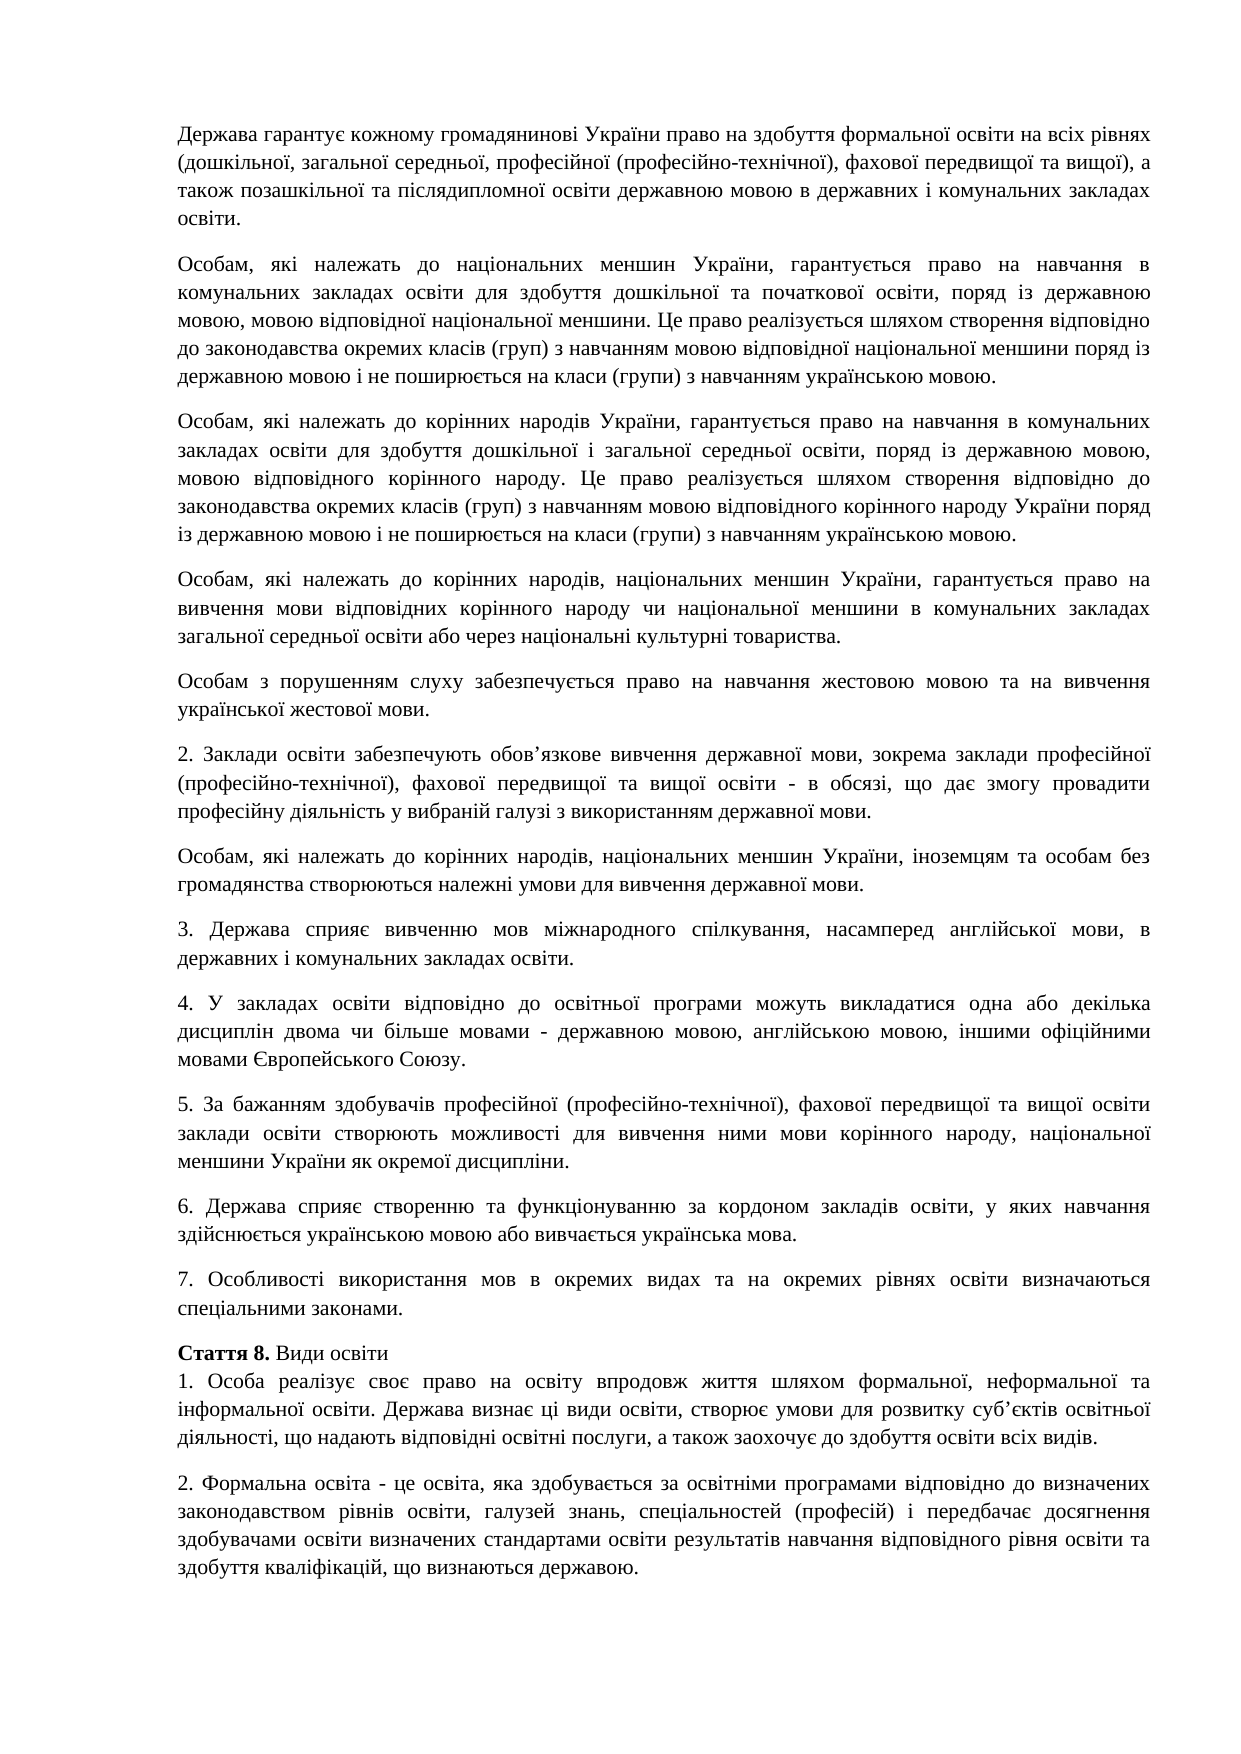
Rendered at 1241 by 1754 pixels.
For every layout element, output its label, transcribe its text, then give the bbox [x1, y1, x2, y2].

text Особам, які належать до корінних народів, національних меншин України, гарантується право на вивчення мови відповідних корінного народу чи національної меншини в комунальних закладах загальної середньої освіти або через національні культурні товариства. [177, 563, 1152, 648]
text Особам, які належать до корінних народів України, гарантується право на навчання в комунальних закладах освіти для здобуття дошкільної і загальної середньої освіти, поряд із державною мовою, мовою відповідного корінного народу. Це право реалізується шляхом створення відповідно до законодавства окремих класів (груп) з навчанням мовою відповідного корінного народу України поряд із державною мовою і не поширюється на класи (групи) з навчанням українською мовою. [177, 406, 1152, 546]
text Особам, які належать до корінних народів, національних меншин України, іноземцям та особам без громадянства створюються належні умови для вивчення державної мови. [177, 840, 1152, 896]
text 4. У закладах освіти відповідно до освітньої програми можуть викладатися одна або декілька дисциплін двома чи більше мовами - державною мовою, англійською мовою, іншими офіційними мовами Європейського Союзу. [177, 987, 1152, 1071]
text 1. Особа реалізує своє право на освіту впродовж життя шляхом формальної, неформальної та інформальної освіти. Держава визнає ці види освіти, створює умови для розвитку суб’єктів освітньої діяльності, що надають відповідні освітні послуги, а також заохочує до здобуття освіти всіх видів. [177, 1365, 1152, 1449]
text 2. Заклади освіти забезпечують обов’язкове вивчення державної мови, зокрема заклади професійної (професійно-технічної), фахової передвищої та вищої освіти - в обсязі, що дає змогу провадити професійну діяльність у вибраній галузі з використанням державної мови. [177, 738, 1152, 823]
text Стаття 8. Види освіти [177, 1337, 1152, 1365]
text 2. Формальна освіта - це освіта, яка здобувається за освітніми програмами відповідно до визначених законодавством рівнів освіти, галузей знань, спеціальностей (професій) і передбачає досягнення здобувачами освіти визначених стандартами освіти результатів навчання відповідного рівня освіти та здобуття кваліфікацій, що визнаються державою. [177, 1467, 1152, 1579]
text 5. За бажанням здобувачів професійної (професійно-технічної), фахової передвищої та вищої освіти заклади освіти створюють можливості для вивчення ними мови корінного народу, національної меншини України як окремої дисципліни. [177, 1088, 1152, 1173]
text Особам з порушенням слуху забезпечується право на навчання жестовою мовою та на вивчення української жестової мови. [177, 665, 1152, 721]
text Особам, які належать до національних меншин України, гарантується право на навчання в комунальних закладах освіти для здобуття дошкільної та початкової освіти, поряд із державною мовою, мовою відповідної національної меншини. Це право реалізується шляхом створення відповідно до законодавства окремих класів (груп) з навчанням мовою відповідної національної меншини поряд із державною мовою і не поширюється на класи (групи) з навчанням українською мовою. [177, 248, 1152, 388]
text Держава гарантує кожному громадянинові України право на здобуття формальної освіти на всіх рівнях (дошкільної, загальної середньої, професійної (професійно-технічної), фахової передвищої та вищої), а також позашкільної та післядипломної освіти державною мовою в державних і комунальних закладах освіти. [177, 118, 1152, 231]
text 7. Особливості використання мов в окремих видах та на окремих рівнях освіти визначаються спеціальними законами. [177, 1263, 1152, 1320]
text 3. Держава сприяє вивченню мов міжнародного спілкування, насамперед англійської мови, в державних і комунальних закладах освіти. [177, 913, 1152, 970]
text 6. Держава сприяє створенню та функціонуванню за кордоном закладів освіти, у яких навчання здійснюється українською мовою або вивчається українська мова. [177, 1190, 1152, 1246]
